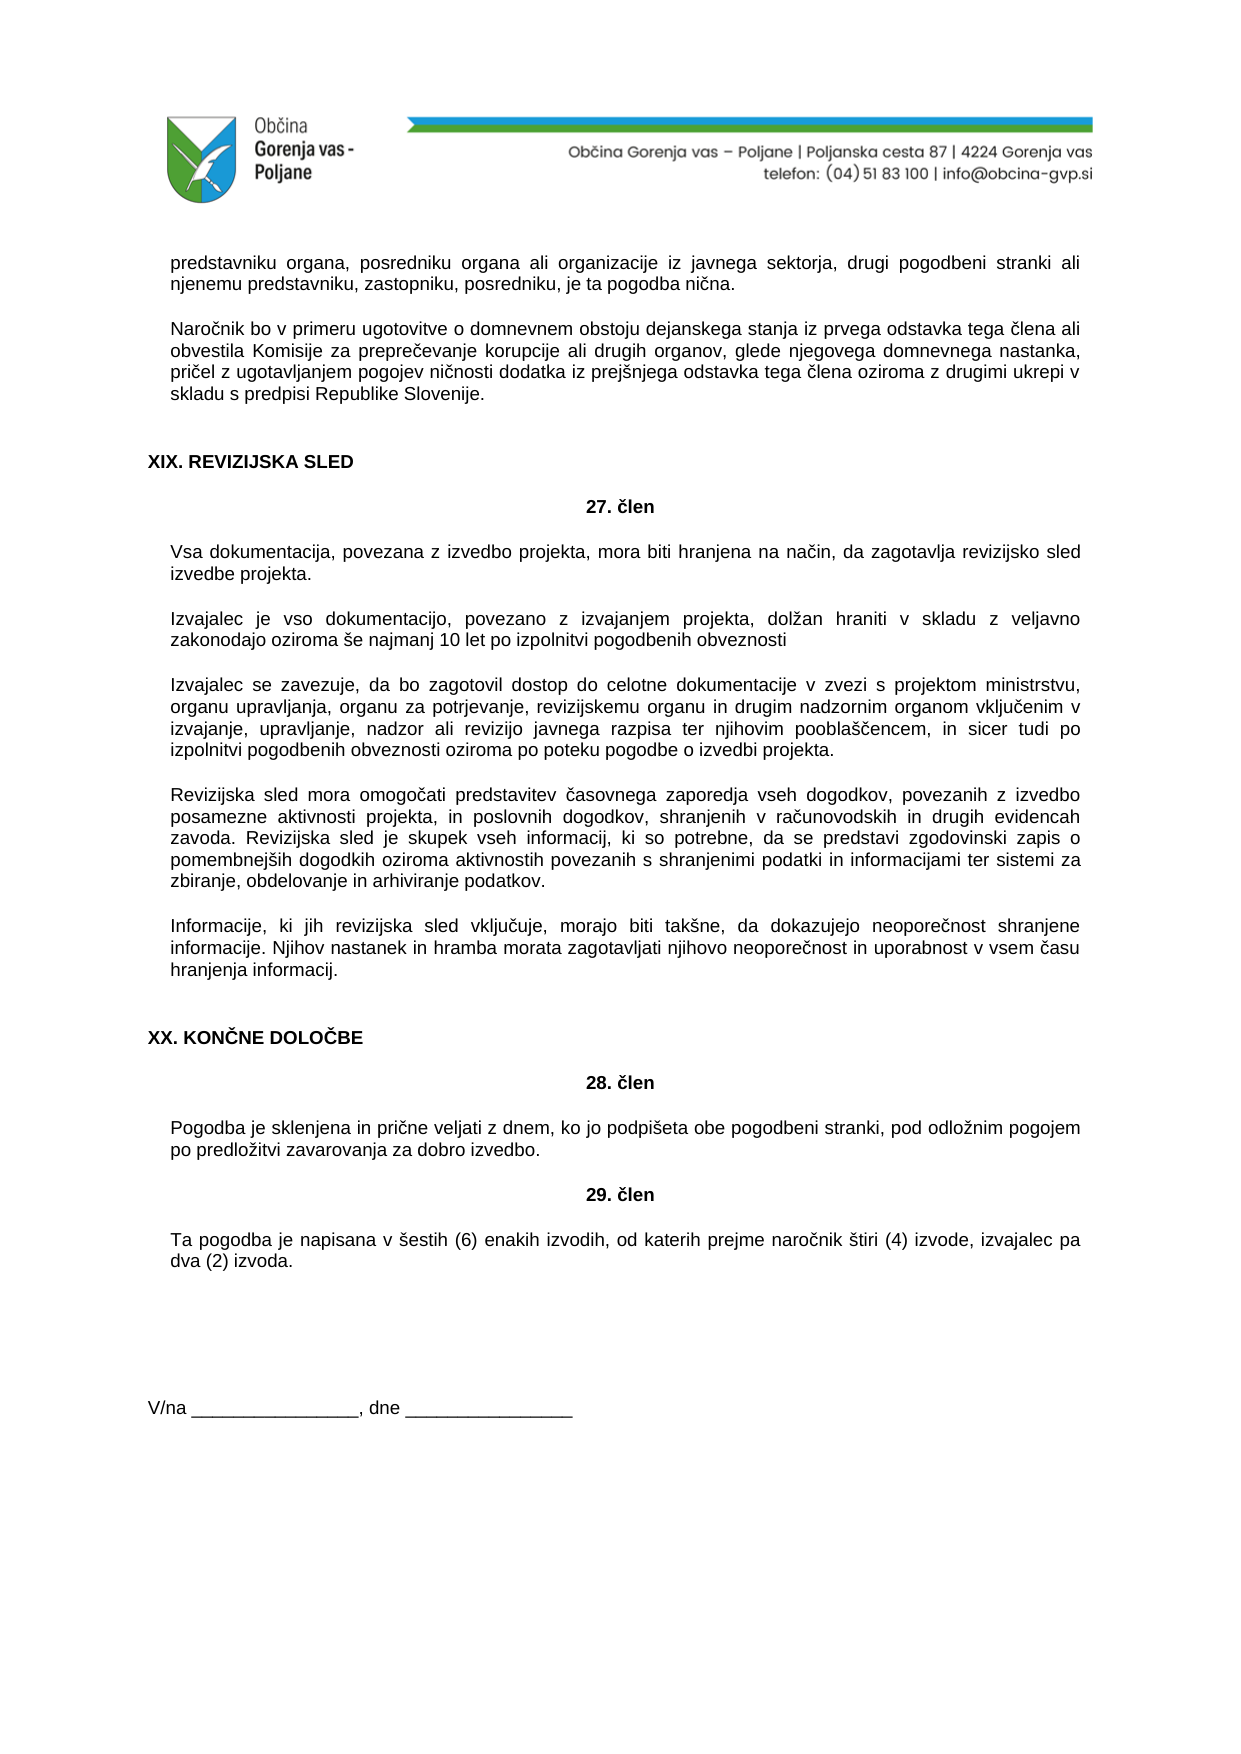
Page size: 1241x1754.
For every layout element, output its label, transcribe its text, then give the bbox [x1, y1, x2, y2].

table_header Vsa dokumentacija, povezana z izvedbo projekta, mora biti hranjena na način, da zagotavlja revizijsko sled izvedbe projekta. Izvajalec je vso dokumentacijo, povezano z izvajanjem projekta, dolžan hraniti v skladu z veljavno zakonodajo oziroma še najmanj 10 let po izpolnitvi pogodbenih obveznosti Izvajalec se zavezuje, da bo zagotovil dostop do celotne dokumentacije v zvezi s projektom ministrstvu, organu upravljanja, organu za potrjevanje, revizijskemu organu in drugim nadzornim organom vključenim v izvajanje, upravljanje, nadzor ali revizijo javnega razpisa ter njihovim pooblaščencem, in sicer tudi po izpolnitvi pogodbenih obveznosti oziroma po poteku pogodbe o izvedbi projekta. Revizijska sled mora omogočati predstavitev časovnega zaporedja vseh dogodkov, povezanih z izvedbo posamezne aktivnosti projekta, in poslovnih dogodkov, shranjenih v računovodskih in drugih evidencah zavoda. Revizijska sled je skupek vseh informacij, ki so potrebne, da se predstavi zgodovinski zapis o pomembnejših dogodkih oziroma aktivnostih povezanih s shranjenimi podatki in informacijami ter sistemi za zbiranje, obdelovanje in arhiviranje podatkov. Informacije, ki jih revizijska sled vključuje, morajo biti takšne, da dokazujejo neoporečnost shranjene informacije. Njihov nastanek in hramba morata zagotavljati njihovo neoporečnost in uporabnost v vsem času hranjenja informacij. [159, 518, 1092, 1003]
text XIX. REVIZIJSKA SLED [148, 451, 1092, 473]
text 29. člen [148, 1183, 1092, 1205]
text XX. KONČNE DOLOČBE [148, 1027, 1092, 1048]
picture [147, 59, 1093, 228]
table_header Ta pogodba je napisana v šestih (6) enakih izvodih, od katerih prejme naročnik štiri (4) izvode, izvajalec pa dva (2) izvoda. [159, 1205, 1092, 1295]
table_header Pogodba je sklenjena in prične veljati z dnem, ko jo podpišeta obe pogodbeni stranki, pod odložnim pogojem po predložitvi zavarovanja za dobro izvedbo. [159, 1093, 1092, 1183]
text 27. člen [148, 496, 1092, 518]
text 28. člen [148, 1072, 1092, 1093]
text V/na ________________, dne ________________ [148, 1396, 1092, 1418]
